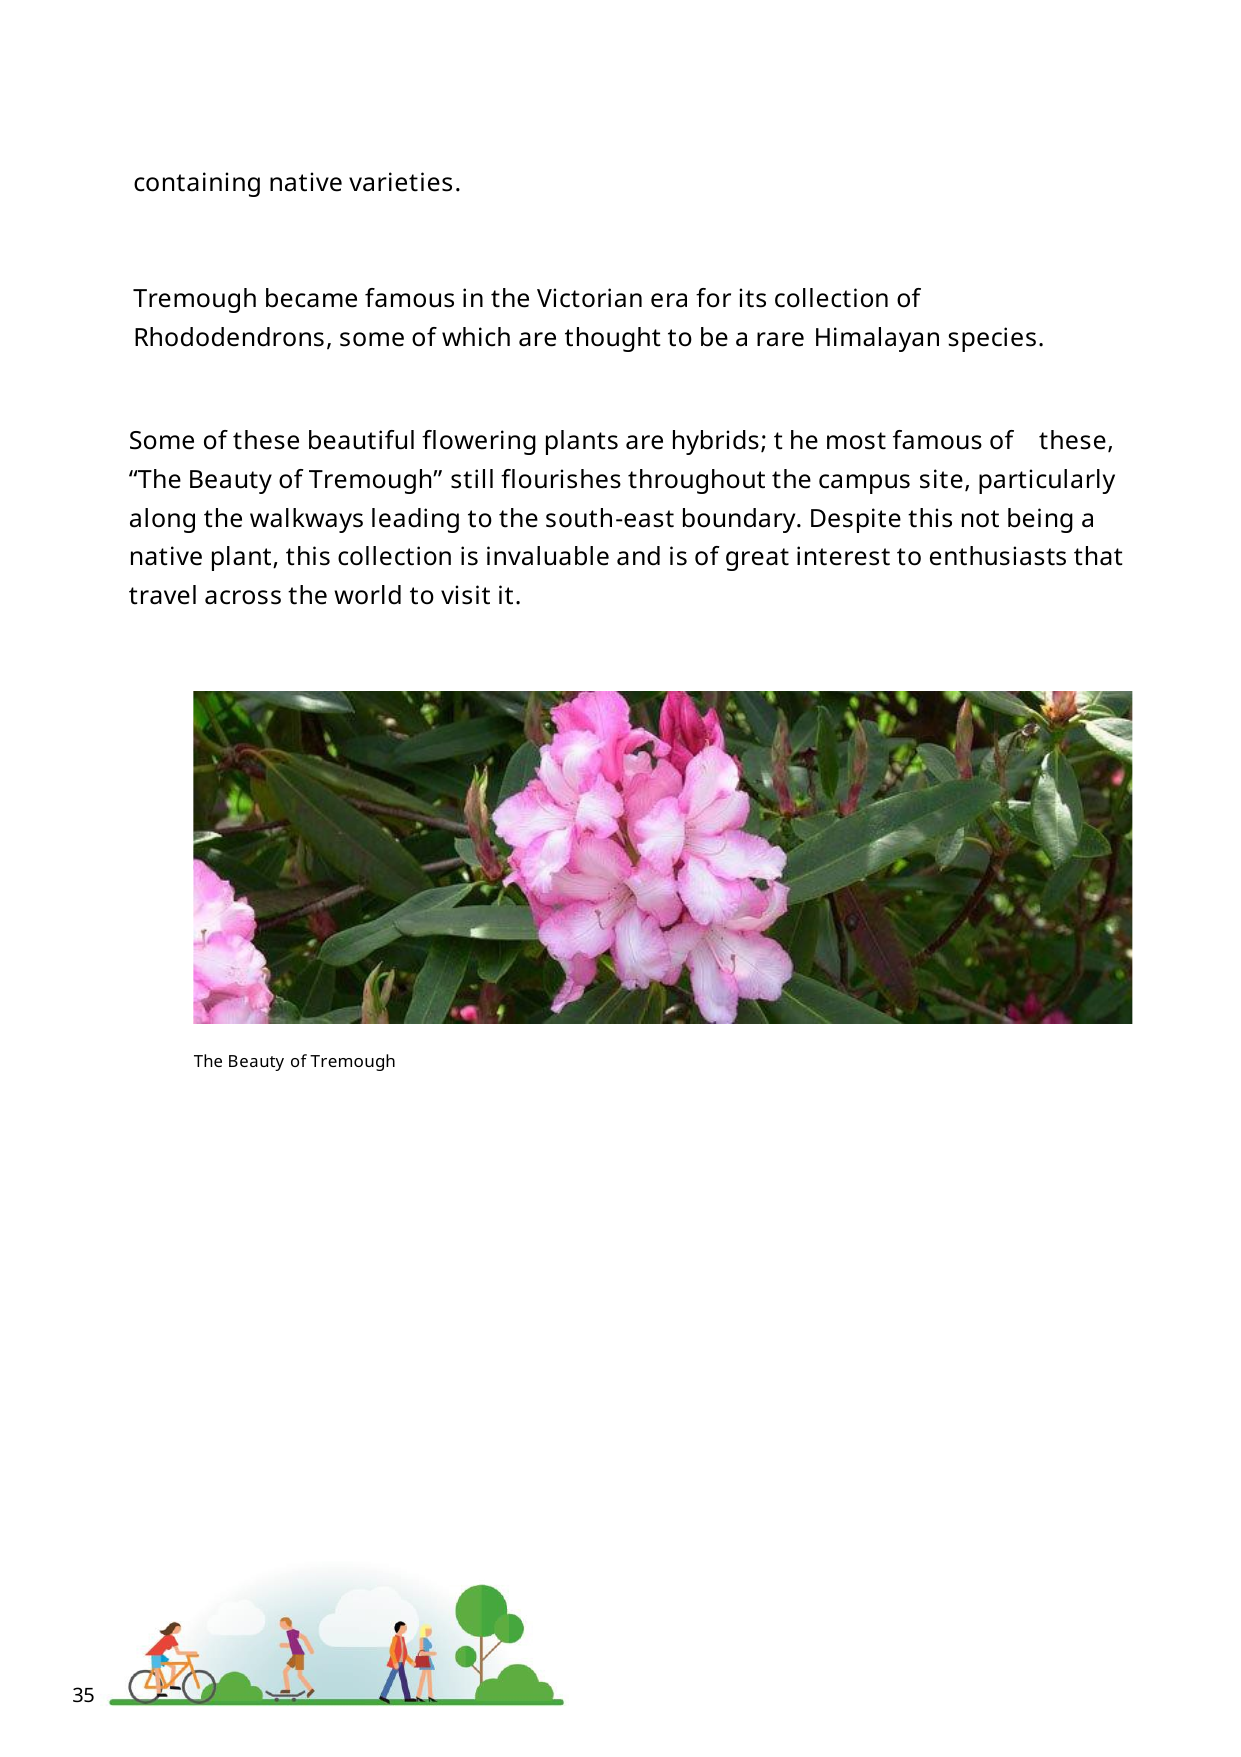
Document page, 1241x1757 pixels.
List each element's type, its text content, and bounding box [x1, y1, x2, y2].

text The Beauty of Tremough [193, 1050, 1176, 1072]
text Rhododendrons, some of which are thought to be a rare Himalayan species. [133, 319, 1176, 353]
text Tremough became famous in the Victorian era for its collection of [133, 281, 1176, 315]
picture [100, 1512, 573, 1715]
text Some of these beautiful flowering plants are hybrids; t he most famous of these, “The Beauty of Tremough” still flourishes throughout the campus site, particularly along the walkways leading to the south-east boundary. Despite this not being a native plant, this collection is invaluable and is of great interest to enthusiasts that travel across the world to visit it. [129, 423, 1138, 612]
picture [193, 691, 1133, 1024]
